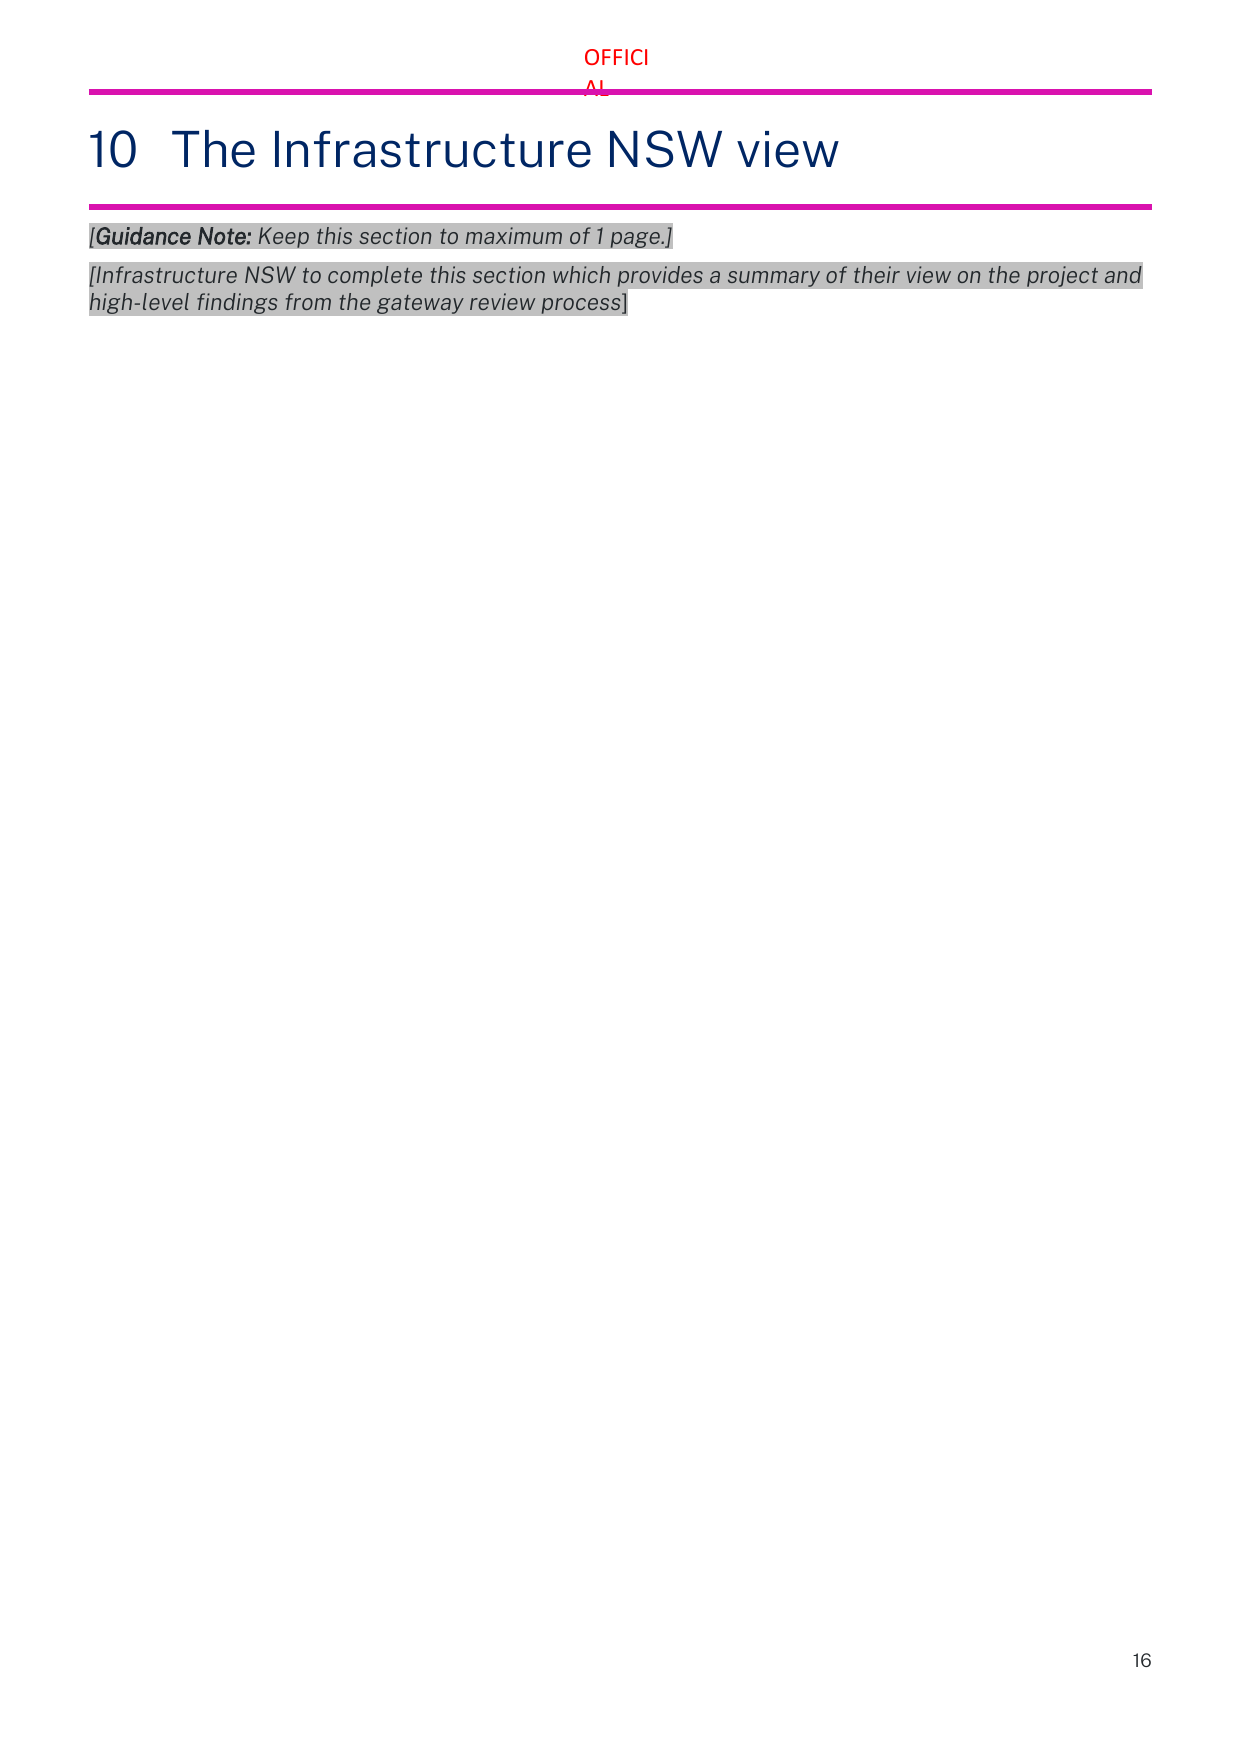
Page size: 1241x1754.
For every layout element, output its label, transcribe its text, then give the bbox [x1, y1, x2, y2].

text [Infrastructure NSW to complete this section which provides a summary of their view on the project and high-level findings from the gateway review process] [628, 262, 1152, 316]
text [Guidance Note: Keep this section to maximum of 1 page.] [89, 222, 1152, 249]
subtitle The Infrastructure NSW view [89, 95, 1152, 204]
